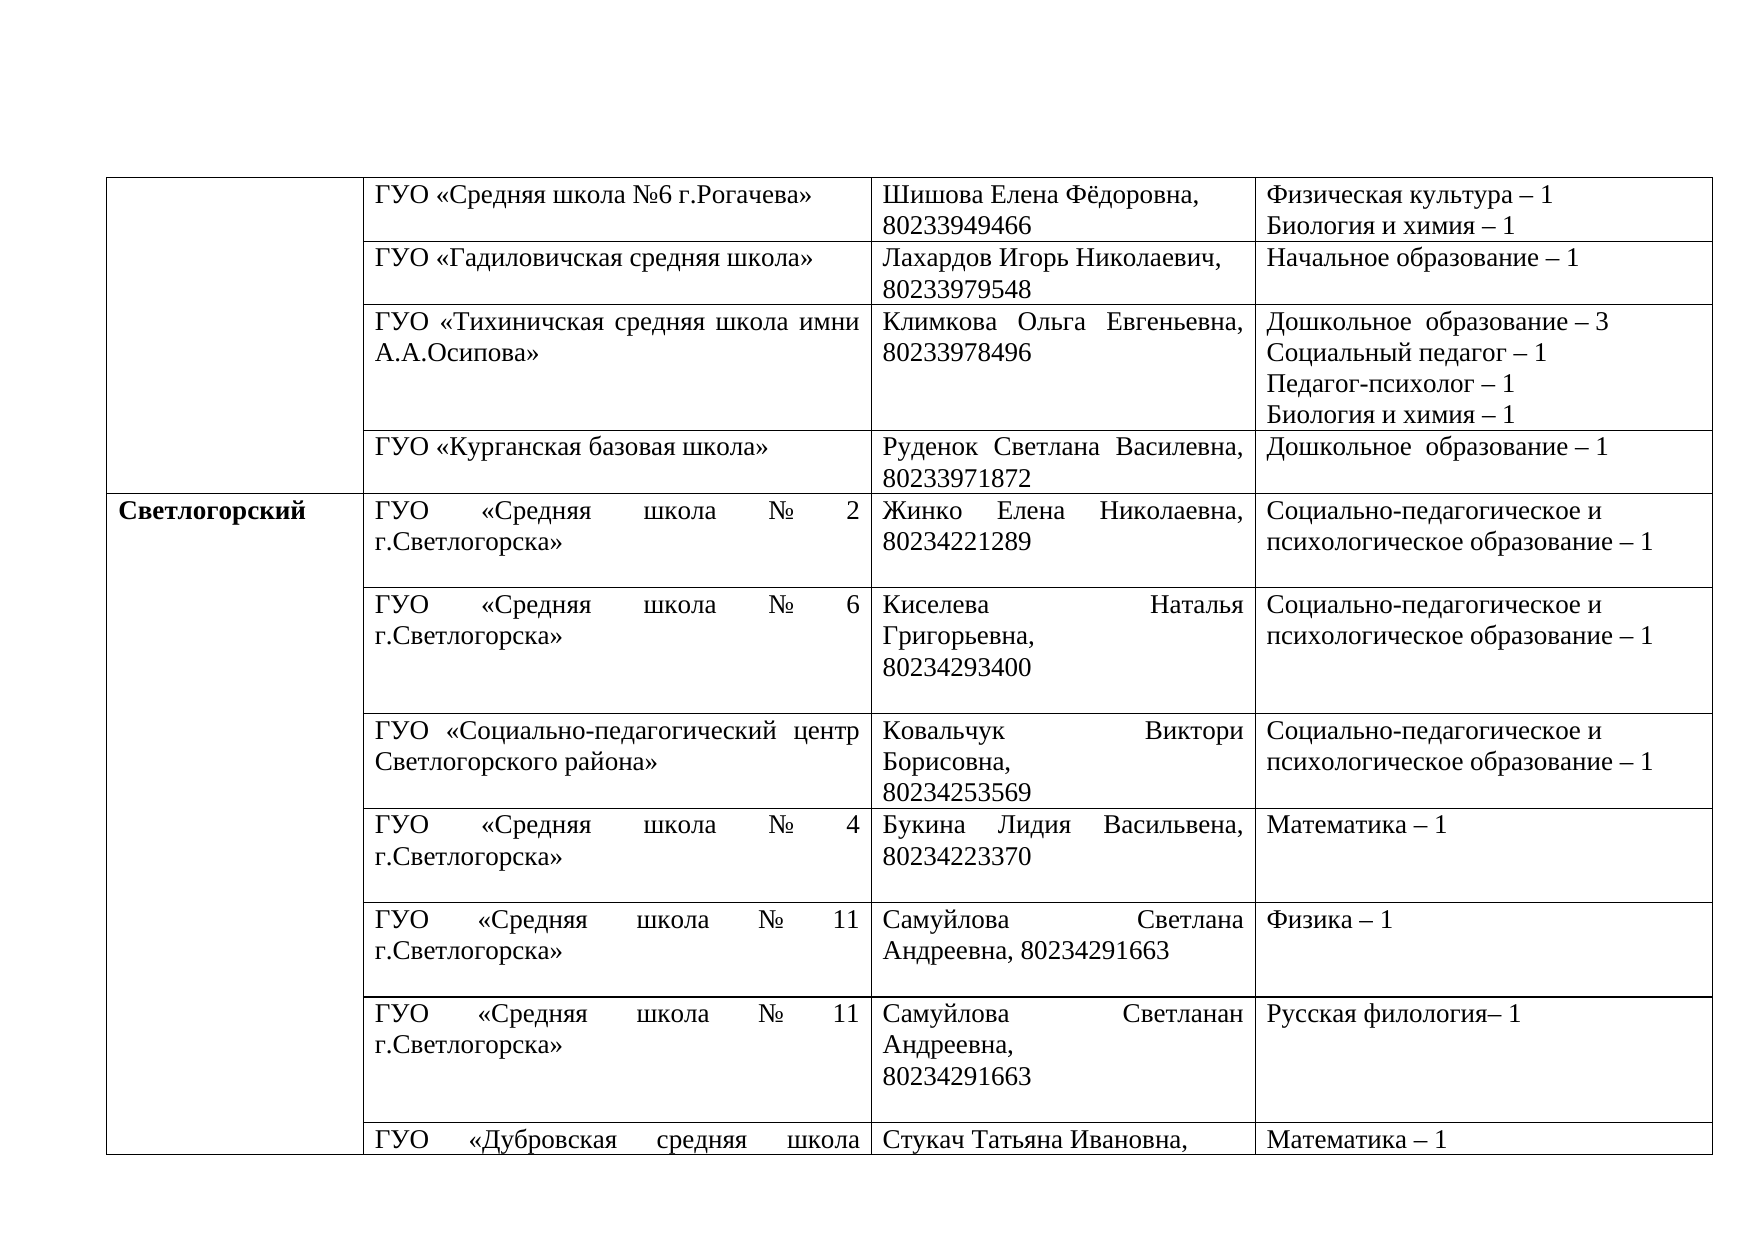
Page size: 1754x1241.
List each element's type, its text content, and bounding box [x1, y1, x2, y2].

table_cell Дошкольное образование – 1 [1256, 431, 1712, 493]
table_cell Социально-педагогическое и психологическое образование – 1 [1256, 494, 1712, 587]
table_cell Социально-педагогическое и психологическое образование – 1 [1256, 714, 1712, 807]
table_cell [872, 1123, 1255, 1154]
table_cell Самуйлова Светлана Андреевна, 80234291663 [872, 903, 1255, 996]
table_cell Климкова Ольга Евгеньевна, 80233978496 [872, 305, 1255, 429]
table_cell ГУО «Социально-педагогический центр Светлогорского района» [364, 714, 871, 807]
table_cell Руденок Светлана Василевна, 80233971872 [872, 431, 1255, 493]
table_cell Дошкольное образование – 3 Социальный педагог – 1 Педагог-психолог – 1 Биология и химия – 1 [1256, 305, 1712, 429]
table_cell Шишова Елена Фёдоровна, 80233949466 [872, 178, 1255, 241]
table_cell ГУО «Тихиничская средняя школа имни А.А.Осипова» [364, 305, 871, 429]
table_cell Социально-педагогическое и психологическое образование – 1 [1256, 588, 1712, 713]
table_cell Математика – 1 [1256, 809, 1712, 902]
table_cell ГУО «Средняя школа № 6 г.Светлогорска» [364, 588, 871, 713]
table_cell ГУО «Средняя школа № 4 г.Светлогорска» [364, 809, 871, 902]
table_cell ГУО «Средняя школа №6 г.Рогачева» [364, 178, 871, 241]
table_cell Физическая культура – 1 Биология и химия – 1 [1256, 178, 1712, 241]
table_cell Начальное образование – 1 [1256, 242, 1712, 304]
table_cell Букина Лидия Васильвена, 80234223370 [872, 809, 1255, 902]
table_cell ГУО «Средняя школа № 2 г.Светлогорска» [364, 494, 871, 587]
table_cell Светлогорский [107, 494, 363, 1154]
table_cell Киселева Наталья Григорьевна, 80234293400 [872, 588, 1255, 713]
table_cell Жинко Елена Николаевна, 80234221289 [872, 494, 1255, 587]
table_cell ГУО «Средняя школа № 11 г.Светлогорска» [364, 903, 871, 996]
table_cell Физика – 1 [1256, 903, 1712, 996]
table_cell Лахардов Игорь Николаевич, 80233979548 [872, 242, 1255, 304]
table_cell ГУО «Гадиловичская средняя школа» [364, 242, 871, 304]
table_cell Русская филология– 1 [1256, 998, 1712, 1122]
table_cell ГУО «Средняя школа № 11 г.Светлогорска» [364, 998, 871, 1122]
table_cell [364, 1123, 871, 1154]
table_cell Самуйлова Светланан Андреевна, 80234291663 [872, 998, 1255, 1122]
table_cell Ковальчук Виктори Борисовна, 80234253569 [872, 714, 1255, 807]
table_cell ГУО «Курганская базовая школа» [364, 431, 871, 493]
table_cell Математика – 1 [1256, 1123, 1712, 1154]
